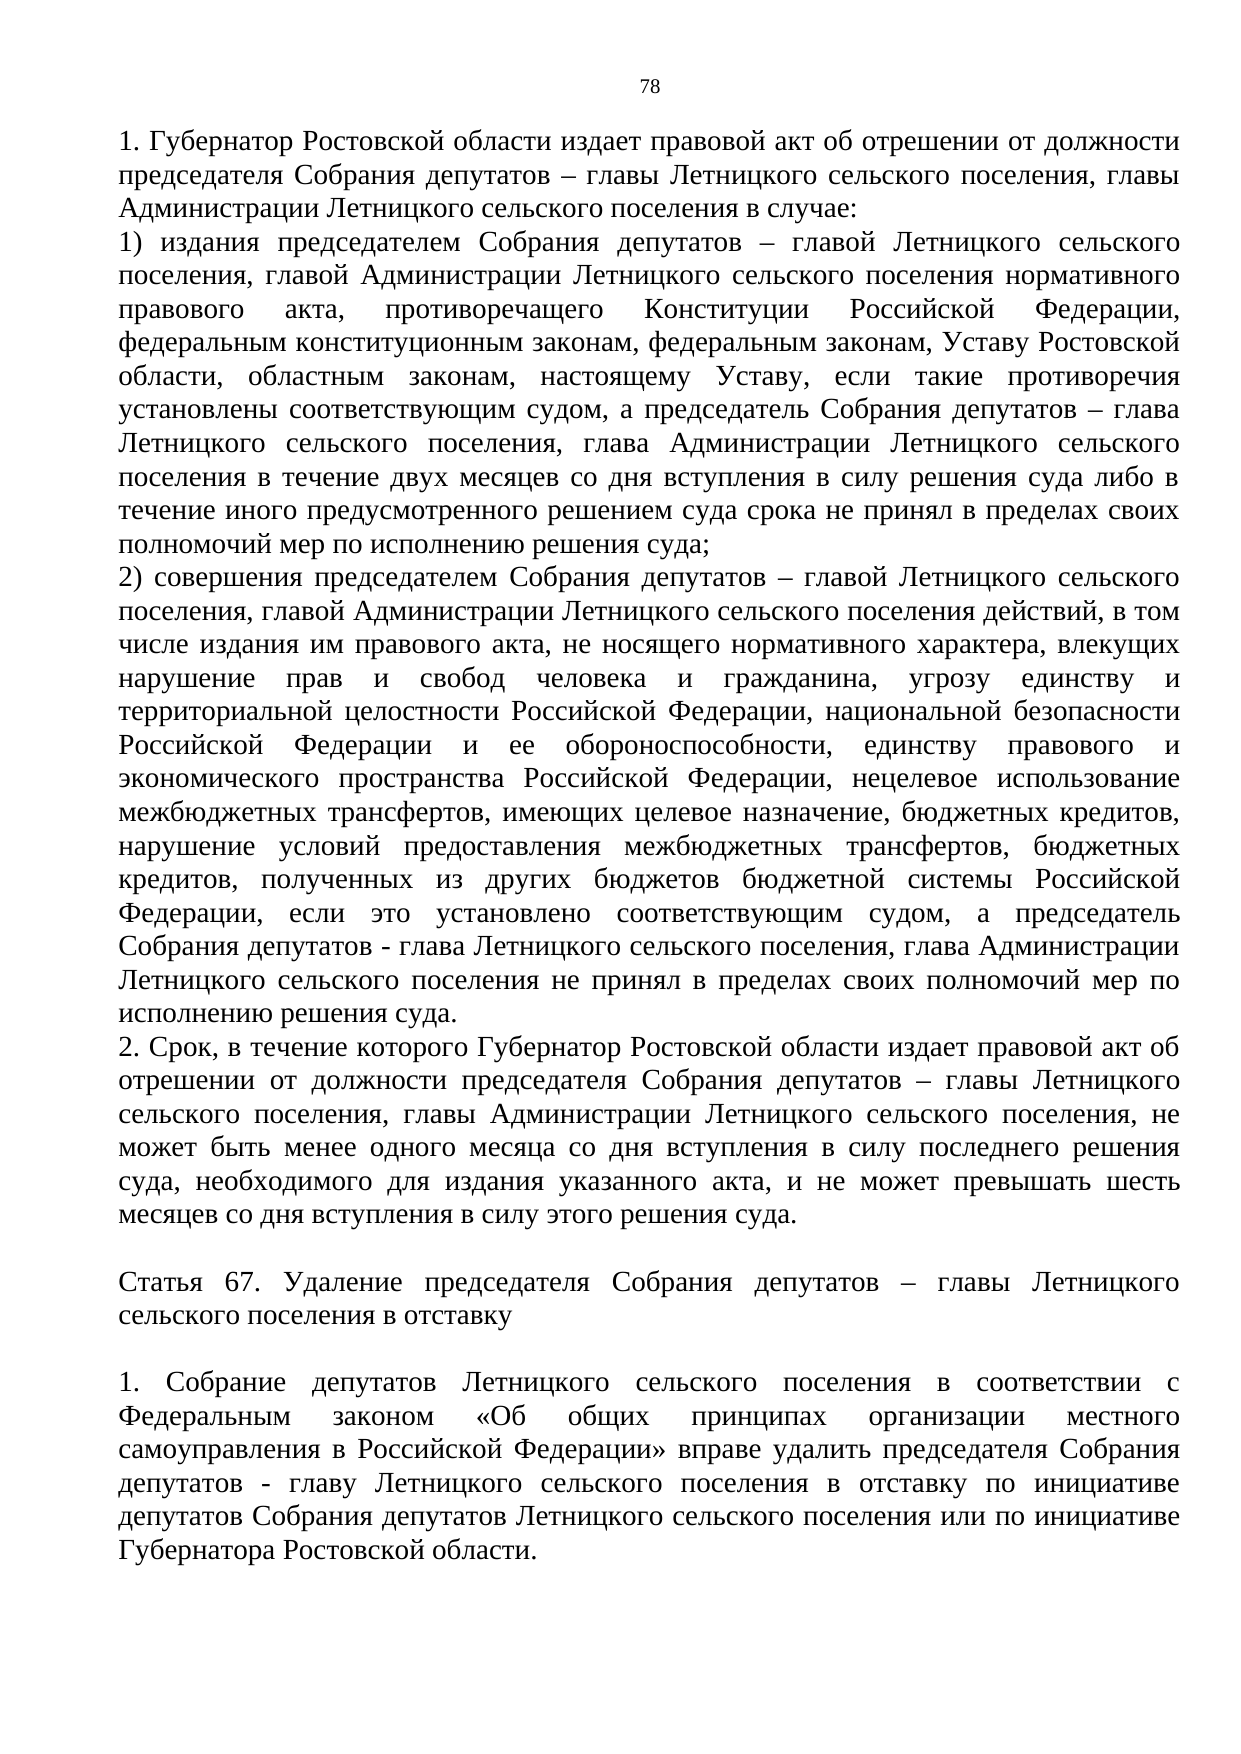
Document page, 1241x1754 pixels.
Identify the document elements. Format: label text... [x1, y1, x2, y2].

text 1) издания председателем Собрания депутатов – главой Летницкого сельского поселения, главой Администрации Летницкого сельского поселения нормативного правового акта, противоречащего Конституции Российской Федерации, федеральным конституционным законам, федеральным законам, Уставу Ростовской области, областным законам, настоящему Уставу, если такие противоречия установлены соответствующим судом, а председатель Собрания депутатов – глава Летницкого сельского поселения, глава Администрации Летницкого сельского поселения в течение двух месяцев со дня вступления в силу решения суда либо в течение иного предусмотренного решением суда срока не принял в пределах своих полномочий мер по исполнению решения суда; [118, 224, 1181, 559]
text 2. Срок, в течение которого Губернатор Ростовской области издает правовой акт об отрешении от должности председателя Собрания депутатов – главы Летницкого сельского поселения, главы Администрации Летницкого сельского поселения, не может быть менее одного месяца со дня вступления в силу последнего решения суда, необходимого для издания указанного акта, и не может превышать шесть месяцев со дня вступления в силу этого решения суда. [118, 1029, 1181, 1230]
text 1. Собрание депутатов Летницкого сельского поселения в соответствии с Федеральным законом «Об общих принципах организации местного самоуправления в Российской Федерации» вправе удалить председателя Собрания депутатов - главу Летницкого сельского поселения в отставку по инициативе депутатов Собрания депутатов Летницкого сельского поселения или по инициативе Губернатора Ростовской области. [118, 1364, 1181, 1566]
text 2) совершения председателем Собрания депутатов – главой Летницкого сельского поселения, главой Администрации Летницкого сельского поселения действий, в том числе издания им правового акта, не носящего нормативного характера, влекущих нарушение прав и свобод человека и гражданина, угрозу единству и территориальной целостности Российской Федерации, национальной безопасности Российской Федерации и ее обороноспособности, единству правового и экономического пространства Российской Федерации, нецелевое использование межбюджетных трансфертов, имеющих целевое назначение, бюджетных кредитов, нарушение условий предоставления межбюджетных трансфертов, бюджетных кредитов, полученных из других бюджетов бюджетной системы Российской Федерации, если это установлено соответствующим судом, а председатель Собрания депутатов - глава Летницкого сельского поселения, глава Администрации Летницкого сельского поселения не принял в пределах своих полномочий мер по исполнению решения суда. [118, 559, 1181, 1029]
text 1. Губернатор Ростовской области издает правовой акт об отрешении от должности председателя Собрания депутатов – главы Летницкого сельского поселения, главы Администрации Летницкого сельского поселения в случае: [118, 123, 1181, 224]
text Статья 67. Удаление председателя Собрания депутатов – главы Летницкого сельского поселения в отставку [118, 1264, 1181, 1331]
